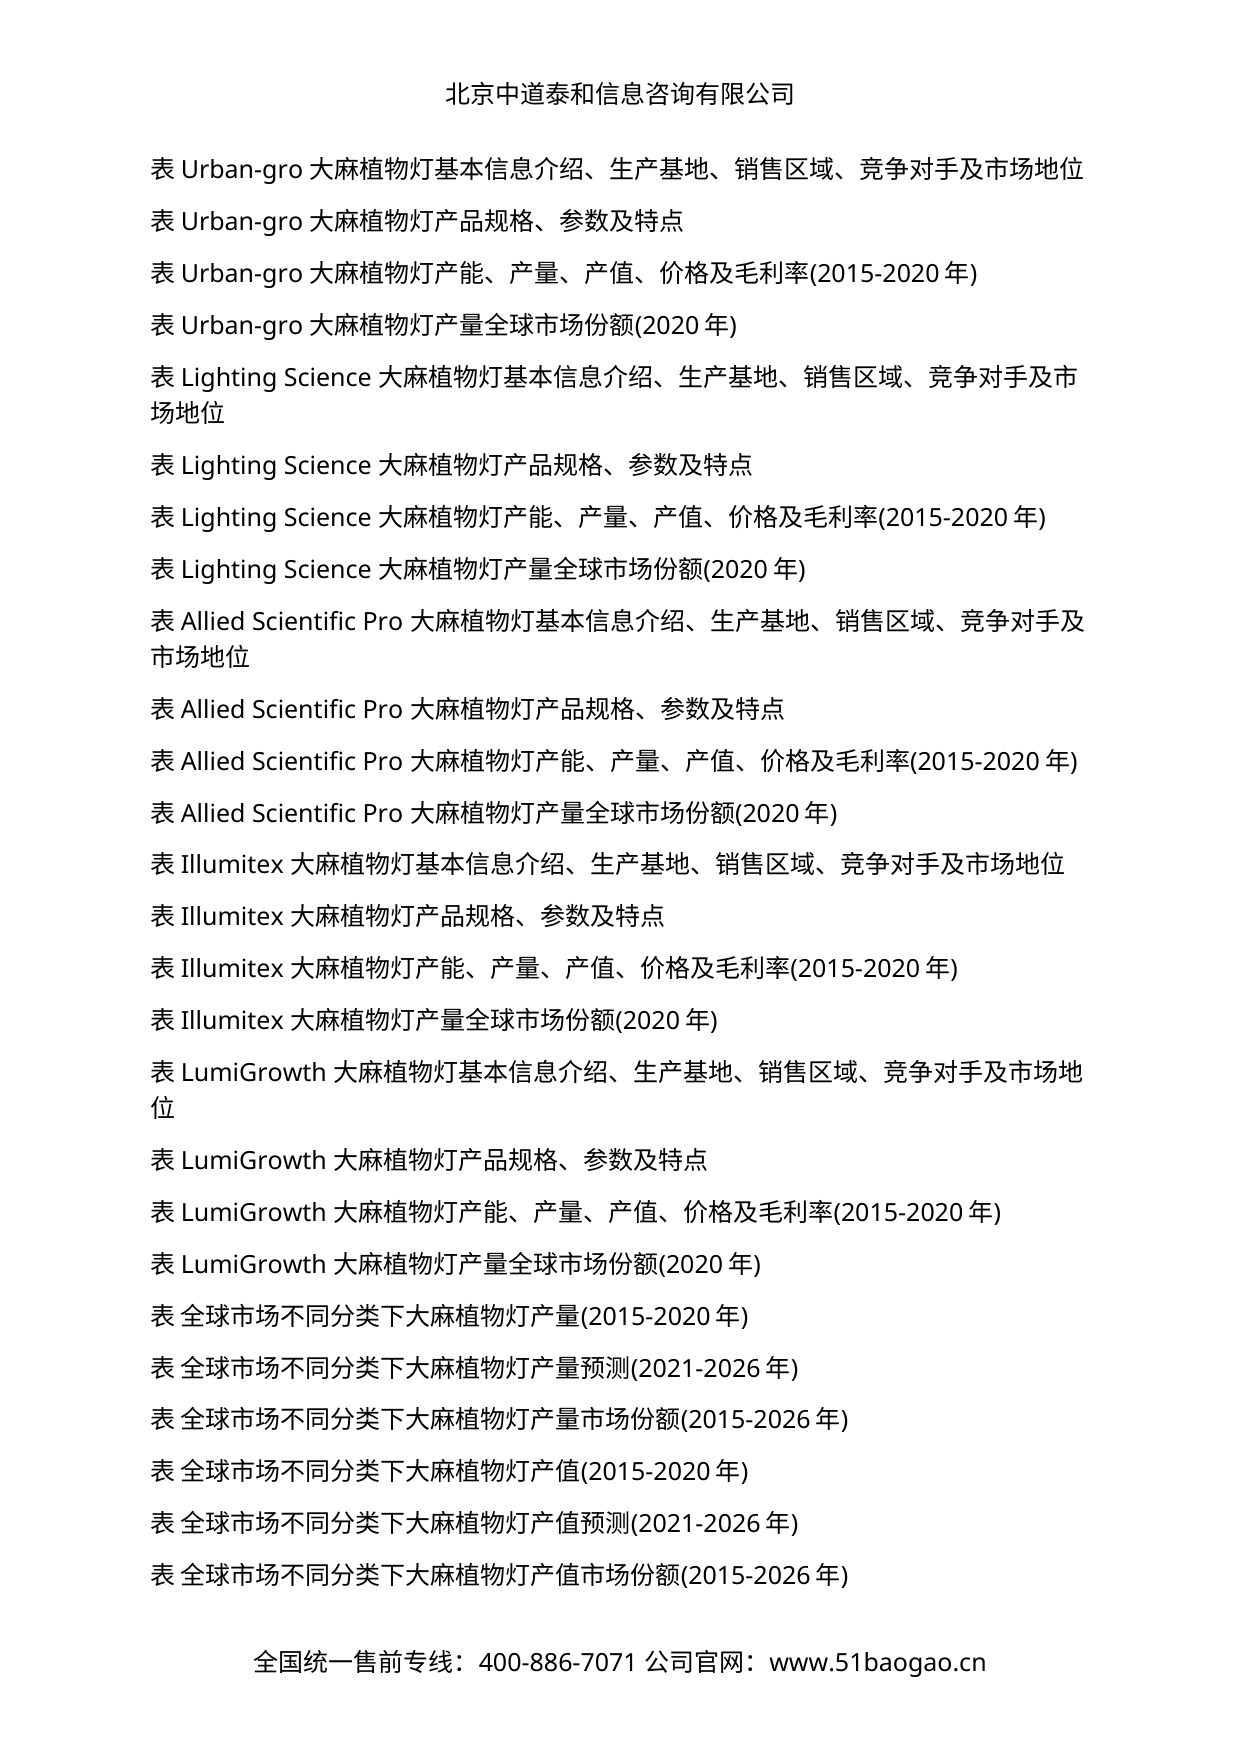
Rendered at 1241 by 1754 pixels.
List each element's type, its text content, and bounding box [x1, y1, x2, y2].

text 表 Illumitex 大麻植物灯产能、产量、产值、价格及毛利率(2015-2020年) [150, 949, 1090, 985]
text 表 Urban-gro 大麻植物灯产量全球市场份额(2020年) [150, 306, 1090, 342]
text 表 Urban-gro 大麻植物灯基本信息介绍、生产基地、销售区域、竞争对手及市场地位 [150, 150, 1090, 186]
text 表 Illumitex 大麻植物灯产量全球市场份额(2020年) [150, 1001, 1090, 1037]
text 表 全球市场不同分类下大麻植物灯产值预测(2021-2026年) [150, 1504, 1090, 1540]
text 表 全球市场不同分类下大麻植物灯产值(2015-2020年) [150, 1452, 1090, 1488]
text 表 Lighting Science 大麻植物灯产量全球市场份额(2020年) [150, 549, 1090, 586]
text 表 LumiGrowth 大麻植物灯产品规格、参数及特点 [150, 1141, 1090, 1177]
text 表 LumiGrowth 大麻植物灯产能、产量、产值、价格及毛利率(2015-2020年) [150, 1192, 1090, 1229]
text 表 Allied Scientific Pro 大麻植物灯基本信息介绍、生产基地、销售区域、竞争对手及市场地位 [150, 601, 1090, 674]
text 表 全球市场不同分类下大麻植物灯产值市场份额(2015-2026年) [150, 1556, 1090, 1592]
text 表 Lighting Science 大麻植物灯产品规格、参数及特点 [150, 446, 1090, 482]
text 表 Urban-gro 大麻植物灯产品规格、参数及特点 [150, 202, 1090, 238]
text 表 全球市场不同分类下大麻植物灯产量(2015-2020年) [150, 1296, 1090, 1332]
text 表 Allied Scientific Pro 大麻植物灯产能、产量、产值、价格及毛利率(2015-2020年) [150, 741, 1090, 777]
text 表 全球市场不同分类下大麻植物灯产量预测(2021-2026年) [150, 1348, 1090, 1384]
text 表 Lighting Science 大麻植物灯基本信息介绍、生产基地、销售区域、竞争对手及市场地位 [150, 357, 1090, 430]
text 表 Urban-gro 大麻植物灯产能、产量、产值、价格及毛利率(2015-2020年) [150, 254, 1090, 290]
text 表 Allied Scientific Pro 大麻植物灯产品规格、参数及特点 [150, 689, 1090, 726]
text 表 全球市场不同分类下大麻植物灯产量市场份额(2015-2026年) [150, 1400, 1090, 1436]
text 表 Lighting Science 大麻植物灯产能、产量、产值、价格及毛利率(2015-2020年) [150, 497, 1090, 534]
text 表 Illumitex 大麻植物灯基本信息介绍、生产基地、销售区域、竞争对手及市场地位 [150, 845, 1090, 881]
text 表 Illumitex 大麻植物灯产品规格、参数及特点 [150, 897, 1090, 933]
text 表 Allied Scientific Pro 大麻植物灯产量全球市场份额(2020年) [150, 793, 1090, 829]
text 表 LumiGrowth 大麻植物灯基本信息介绍、生产基地、销售区域、竞争对手及市场地位 [150, 1052, 1090, 1125]
text 表 LumiGrowth 大麻植物灯产量全球市场份额(2020年) [150, 1244, 1090, 1281]
